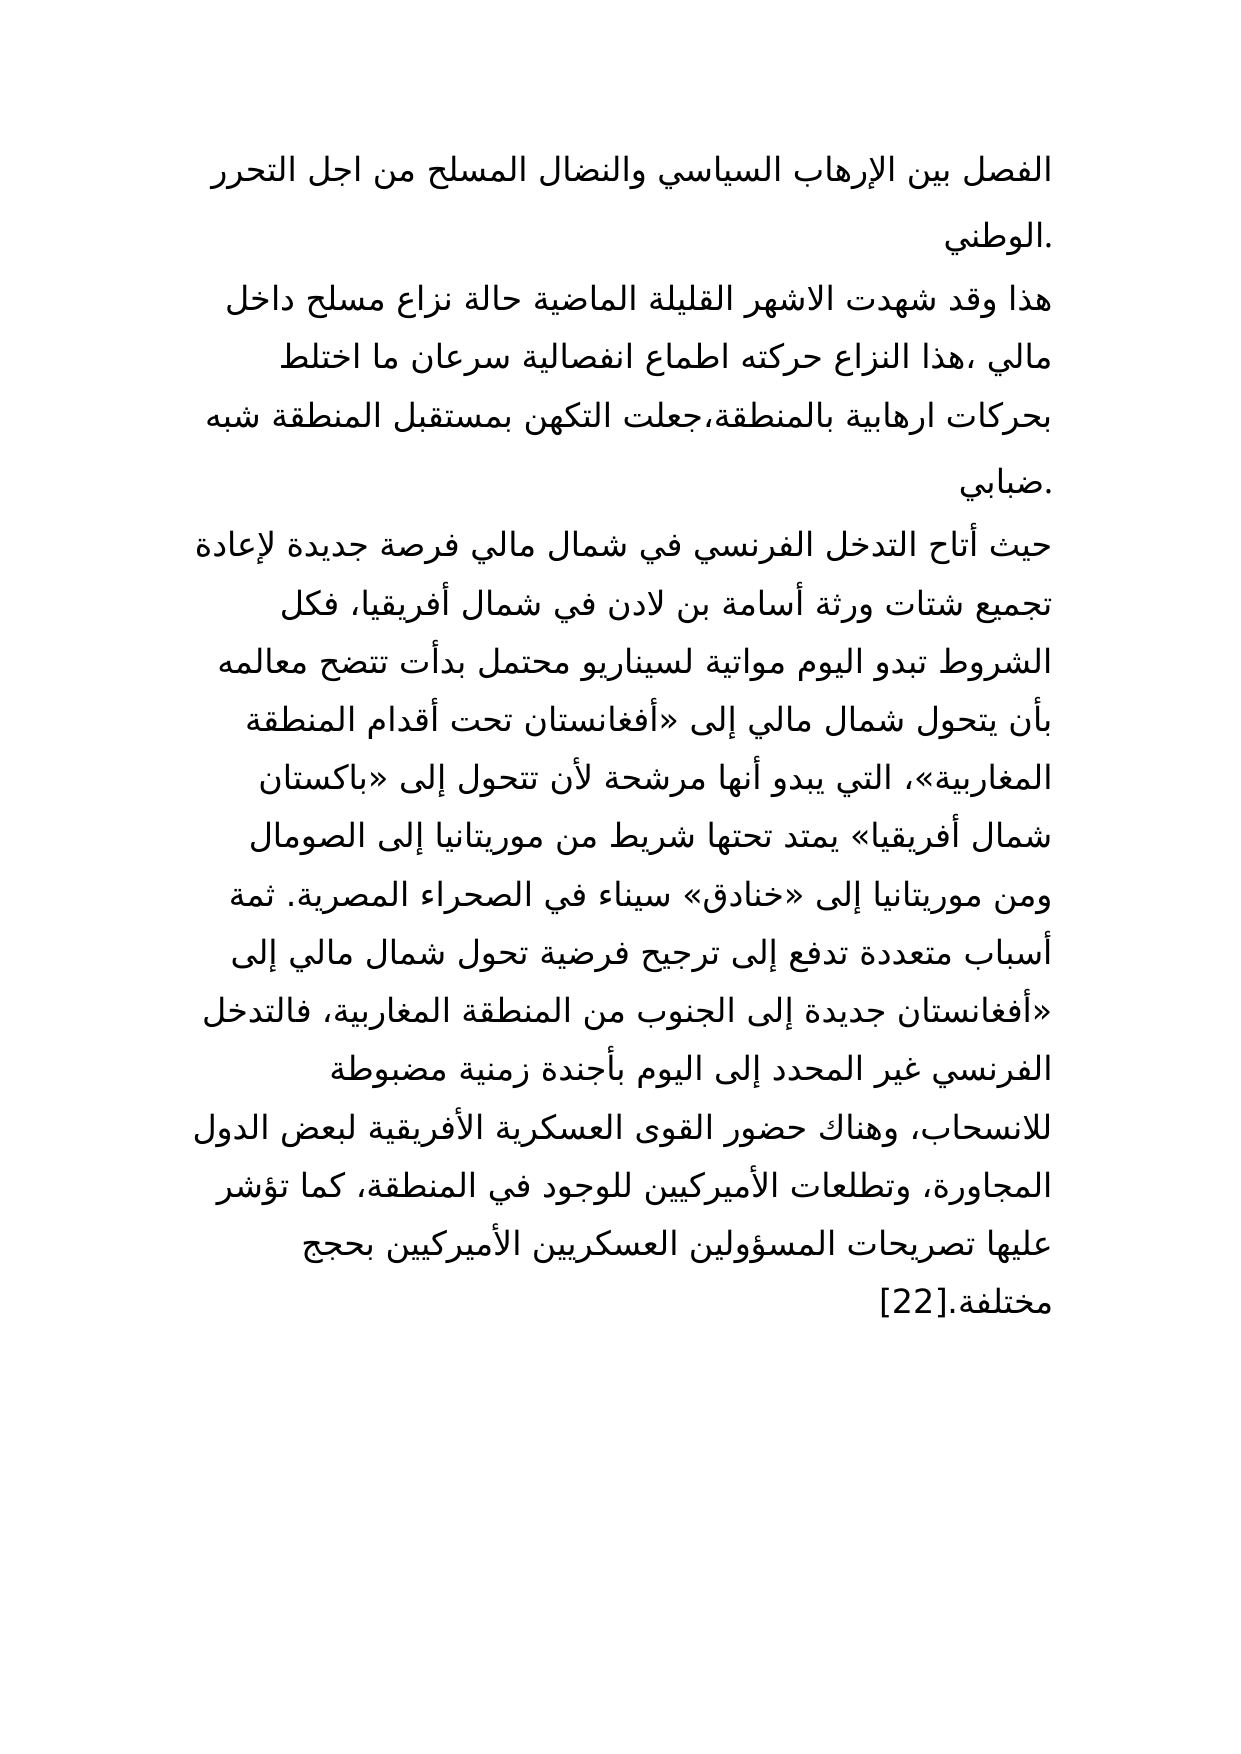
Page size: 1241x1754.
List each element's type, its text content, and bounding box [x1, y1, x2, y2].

text حيث أتاح التدخل الفرنسي في شمال مالي فرصة جديدة لإعادة تجميع شتات ورثة أسامة بن لادن في شمال أفريقيا، فكل الشروط تبدو اليوم مواتية لسيناريو محتمل بدأت تتضح معالمه بأن يتحول شمال مالي إلى «أفغانستان تحت أقدام المنطقة المغاربية»، التي يبدو أنها مرشحة لأن تتحول إلى «باكستان شمال أفريقيا» يمتد تحتها شريط من موريتانيا إلى الصومال ومن موريتانيا إلى «خنادق» سيناء في الصحراء المصرية. ثمة أسباب متعددة تدفع إلى ترجيح فرضية تحول شمال مالي إلى «أفغانستان جديدة إلى الجنوب من المنطقة المغاربية، فالتدخل الفرنسي غير المحدد إلى اليوم بأجندة زمنية مضبوطة للانسحاب، وهناك حضور القوى العسكرية الأفريقية لبعض الدول المجاورة، وتطلعات الأميركيين للوجود في المنطقة، كما تؤشر عليها تصريحات المسؤولين العسكريين الأميركيين بحجج مختلفة.[22] [187, 526, 1053, 1322]
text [187, 150, 1053, 257]
text هذا وقد شهدت الاشهر القليلة الماضية حالة نزاع مسلح داخل مالي ،هذا النزاع حركته اطماع انفصالية سرعان ما اختلط بحركات ارهابية بالمنطقة،جعلت التكهن بمستقبل المنطقة شبه ضبابي. [187, 280, 1053, 503]
